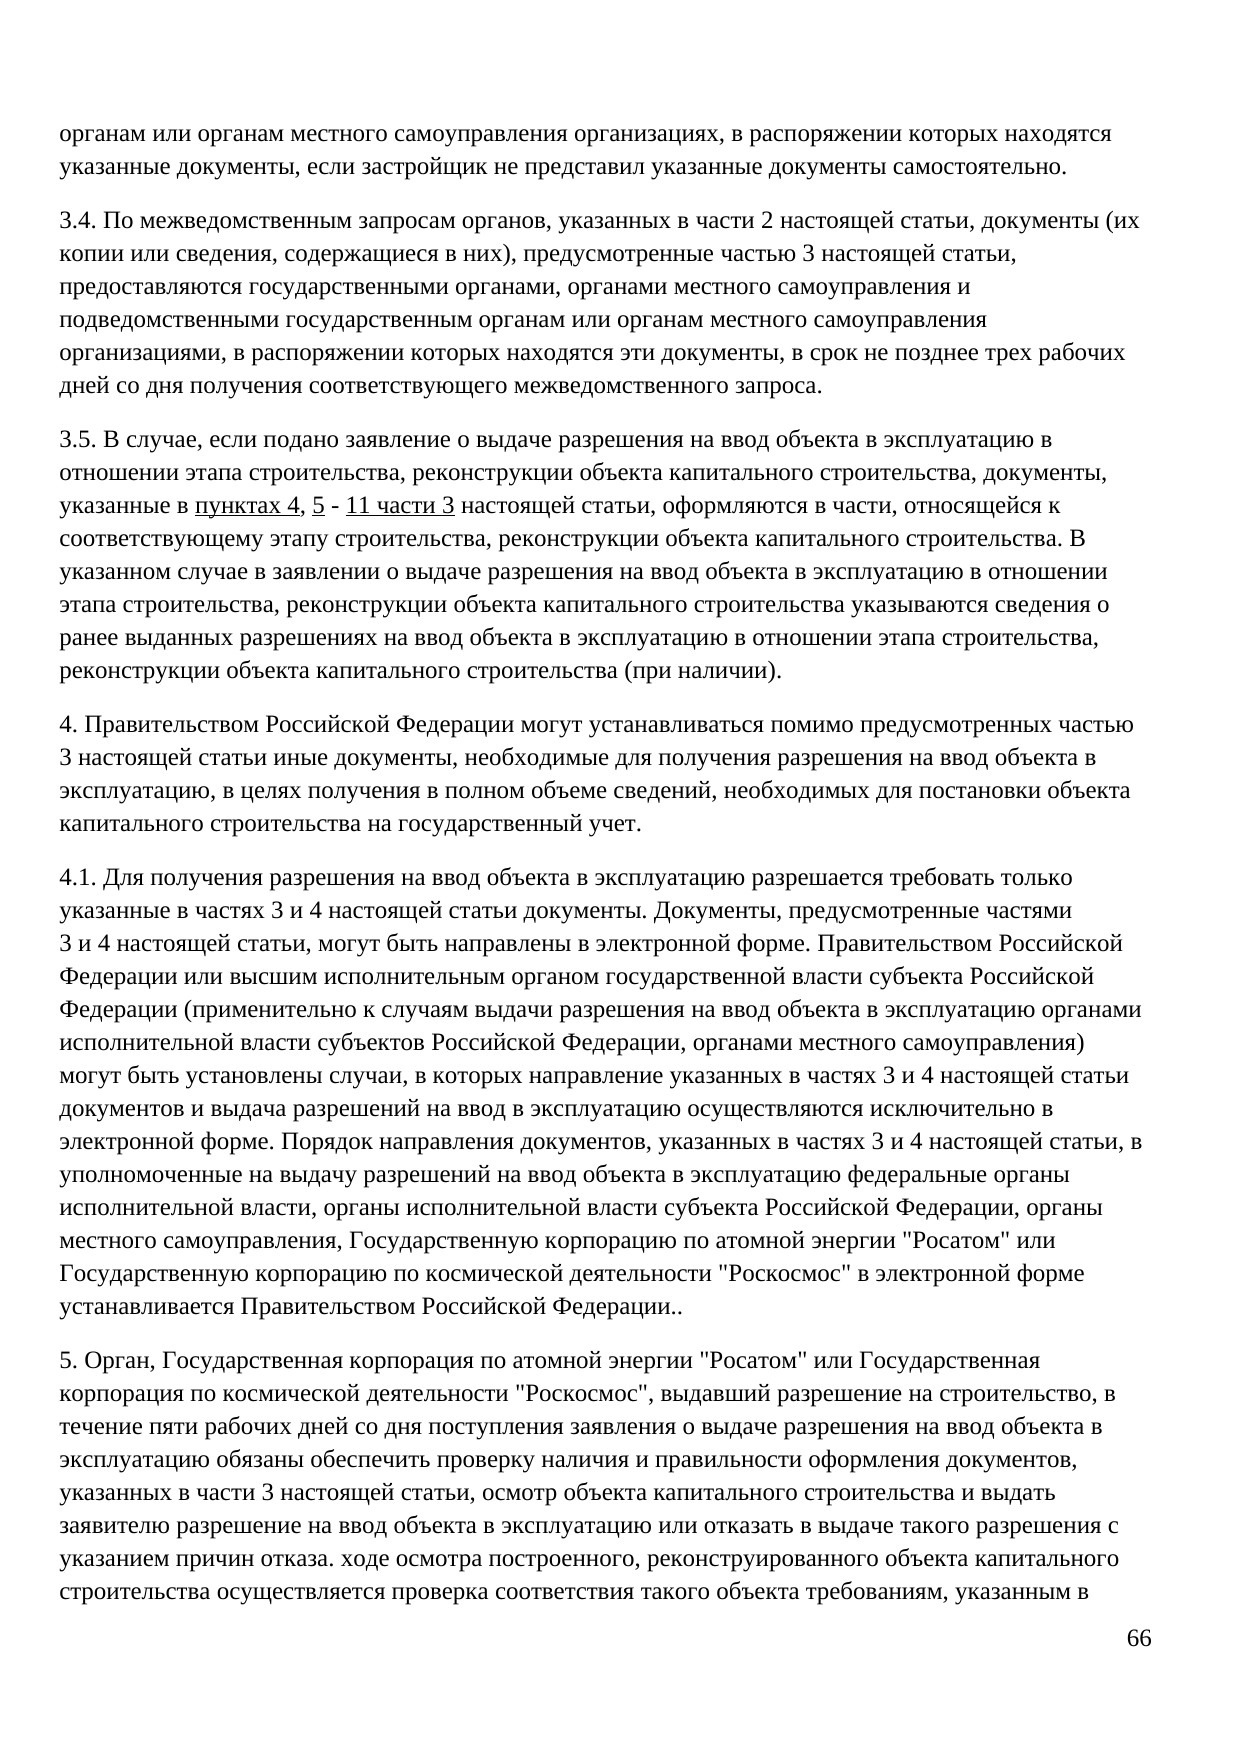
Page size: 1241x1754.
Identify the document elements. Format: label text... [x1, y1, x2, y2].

text 3.5. В случае, если подано заявление о выдаче разрешения на ввод объекта в эксплуатацию в отношении этапа строительства, реконструкции объекта капитального строительства, документы, указанные в пунктах 4, 5 - 11 части 3 настоящей статьи, оформляются в части, относящейся к соответствующему этапу строительства, реконструкции объекта капитального строительства. В указанном случае в заявлении о выдаче разрешения на ввод объекта в эксплуатацию в отношении этапа строительства, реконструкции объекта капитального строительства указываются сведения о ранее выданных разрешениях на ввод объекта в эксплуатацию в отношении этапа строительства, реконструкции объекта капитального строительства (при наличии). [59, 424, 1152, 684]
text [59, 118, 1152, 180]
text 3.4. По межведомственным запросам органов, указанных в части 2 настоящей статьи, документы (их копии или сведения, содержащиеся в них), предусмотренные частью 3 настоящей статьи, предоставляются государственными органами, органами местного самоуправления и подведомственными государственным органам или органам местного самоуправления организациями, в распоряжении которых находятся эти документы, в срок не позднее трех рабочих дней со дня получения соответствующего межведомственного запроса. [59, 205, 1152, 399]
text 4. Правительством Российской Федерации могут устанавливаться помимо предусмотренных частью 3 настоящей статьи иные документы, необходимые для получения разрешения на ввод объекта в эксплуатацию, в целях получения в полном объеме сведений, необходимых для постановки объекта капитального строительства на государственный учет. [59, 709, 1152, 837]
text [59, 1345, 1152, 1605]
text 4.1. Для получения разрешения на ввод объекта в эксплуатацию разрешается требовать только указанные в частях 3 и 4 настоящей статьи документы. Документы, предусмотренные частями 3 и 4 настоящей статьи, могут быть направлены в электронной форме. Правительством Российской Федерации или высшим исполнительным органом государственной власти субъекта Российской Федерации (применительно к случаям выдачи разрешения на ввод объекта в эксплуатацию органами исполнительной власти субъектов Российской Федерации, органами местного самоуправления) могут быть установлены случаи, в которых направление указанных в частях 3 и 4 настоящей статьи документов и выдача разрешений на ввод в эксплуатацию осуществляются исключительно в электронной форме. Порядок направления документов, указанных в частях 3 и 4 настоящей статьи, в уполномоченные на выдачу разрешений на ввод объекта в эксплуатацию федеральные органы исполнительной власти, органы исполнительной власти субъекта Российской Федерации, органы местного самоуправления, Государственную корпорацию по атомной энергии "Росатом" или Государственную корпорацию по космической деятельности "Роскосмос" в электронной форме устанавливается Правительством Российской Федерации.. [59, 862, 1152, 1320]
